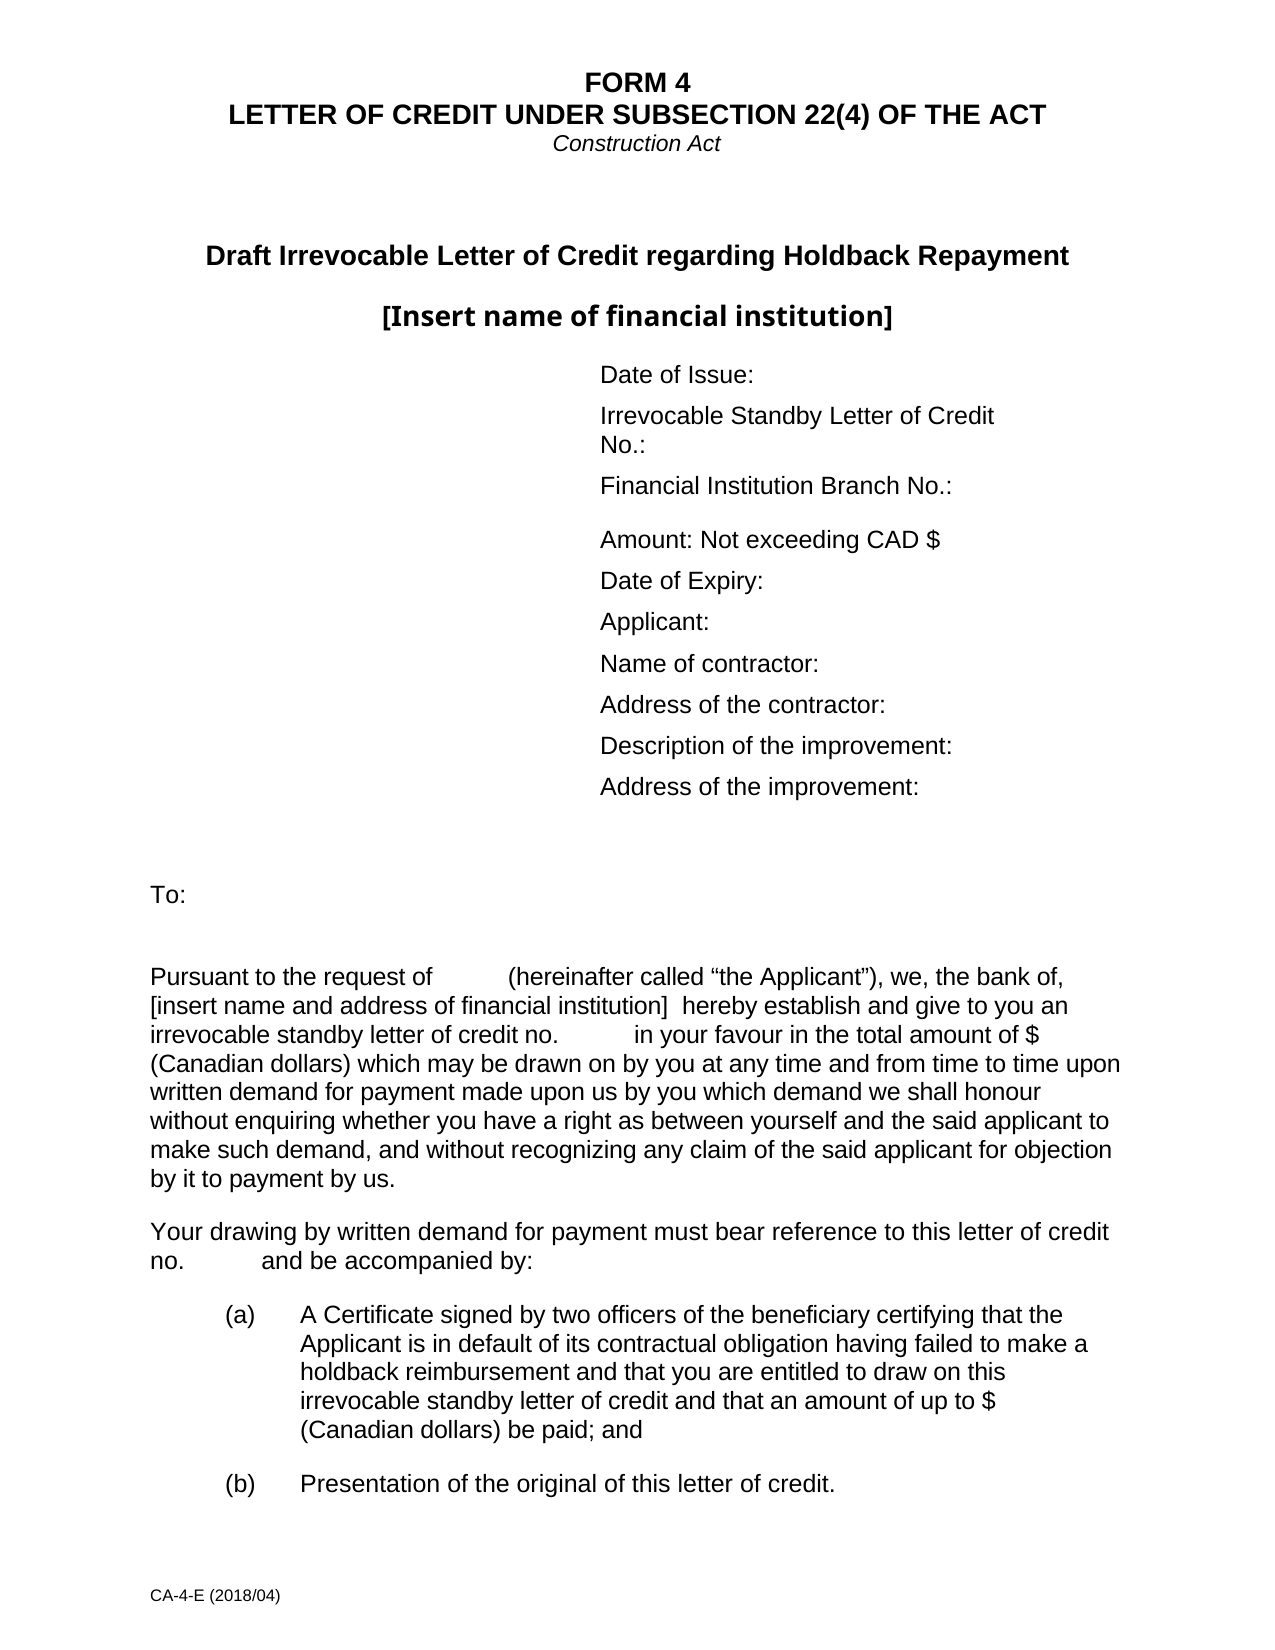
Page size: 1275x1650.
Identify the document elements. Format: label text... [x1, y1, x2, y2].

title [Insert name of financial institution] [150, 297, 1125, 335]
text Irrevocable Standby Letter of Credit [600, 401, 1125, 430]
text Date of Expiry: [600, 566, 1153, 595]
text Date of Issue: [600, 360, 1125, 389]
list A Certificate signed by two officers of the beneficiary certifying that the Applicant is in default of its contractual obligation having failed to make a holdback reimbursement and that you are entitled to draw on this irrevocable standby letter of credit and that an amount of up to $ (Canadian dollars) be paid; and [225, 1300, 1125, 1444]
text To: [150, 880, 1125, 909]
text Address of the contractor: [600, 690, 1125, 719]
text No.: [600, 430, 1125, 459]
title FORM 4 LETTER OF CREDIT UNDER SUBSECTION 22(4) OF THE ACT Construction Act [150, 66, 1125, 157]
text Amount: Not exceeding CAD $ [600, 525, 1153, 554]
text Applicant: [600, 607, 1125, 636]
text Name of contractor: [600, 649, 1125, 677]
text Address of the improvement: [600, 772, 1125, 801]
list Presentation of the original of this letter of credit. [225, 1469, 1125, 1497]
text Pursuant to the request of (hereinafter called “the Applicant”), we, the bank of, [insert name and address of financial institution] hereby establish and give to you an irrevocable standby letter of credit no. in your favour in the total amount of $ (Canadian dollars) which may be drawn on by you at any time and from time to time upon written demand for payment made upon us by you which demand we shall honour without enquiring whether you have a right as between yourself and the said applicant to make such demand, and without recognizing any claim of the said applicant for objection by it to payment by us. [150, 962, 1125, 1192]
text Financial Institution Branch No.: [600, 471, 1125, 500]
text Your drawing by written demand for payment must bear reference to this letter of credit no. and be accompanied by: [150, 1217, 1125, 1275]
title Draft Irrevocable Letter of Credit regarding Holdback Repayment [150, 239, 1125, 272]
text Description of the improvement: [600, 731, 1125, 760]
